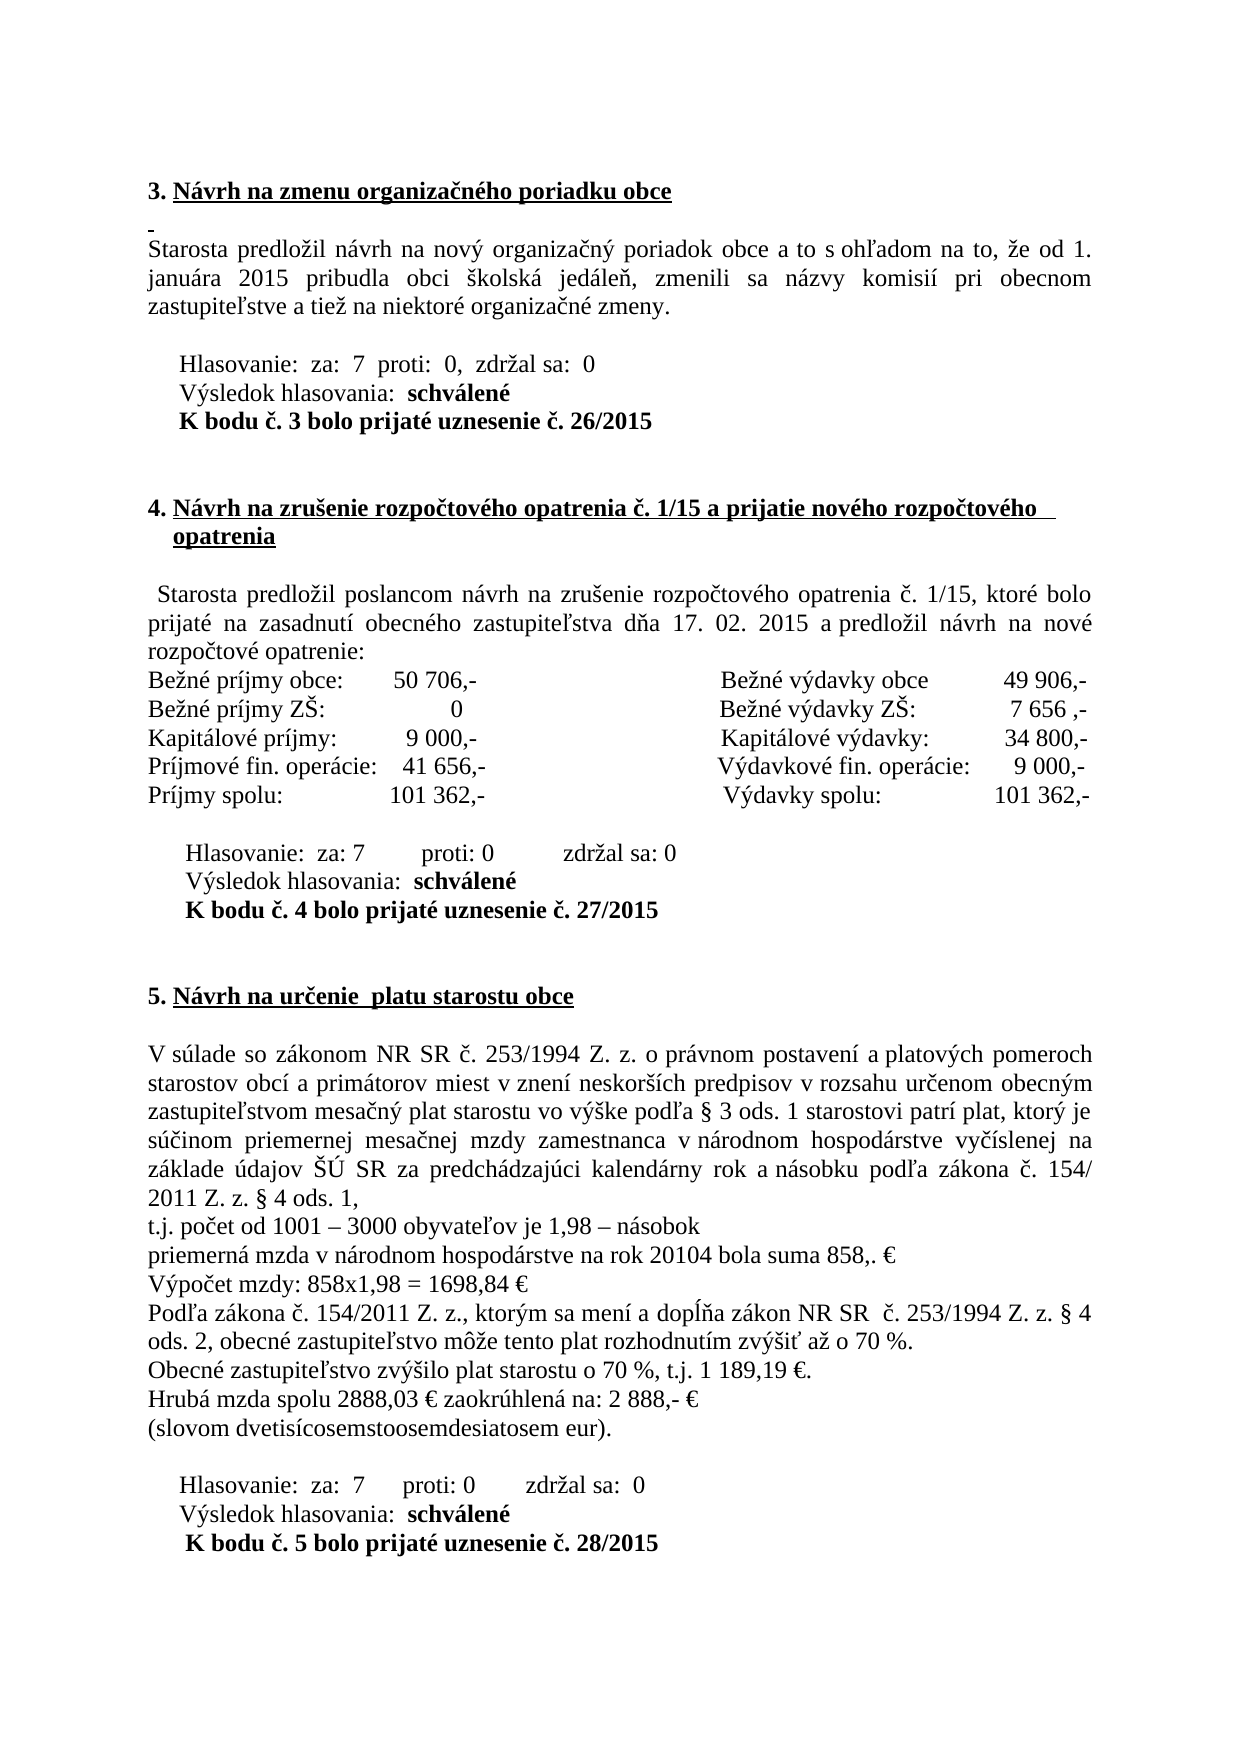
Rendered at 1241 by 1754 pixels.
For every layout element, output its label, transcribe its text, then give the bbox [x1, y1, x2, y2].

text Starosta predložil návrh na nový organizačný poriadok obce a to s ohľadom na to, že od 1. januára 2015 pribudla obci školská jedáleň, zmenili sa názvy komisií pri obecnom zastupiteľstve a tiež na niektoré organizačné zmeny. [148, 234, 1093, 320]
text Podľa zákona č. 154/2011 Z. z., ktorým sa mení a dopĺňa zákon NR SR č. 253/1994 Z. z. § 4 ods. 2, obecné zastupiteľstvo môže tento plat rozhodnutím zvýšiť až o 70 %. [148, 1298, 1093, 1355]
text Hlasovanie: za: 7 proti: 0, zdržal sa: 0 [148, 349, 1093, 378]
text Bežné príjmy ZŠ: 0 Bežné výdavky ZŠ: 7 656 ,- [148, 694, 1093, 723]
text K bodu č. 3 bolo prijaté uznesenie č. 26/2015 [148, 406, 1093, 435]
text Výsledok hlasovania: schválené [148, 1499, 1093, 1528]
text 4. Návrh na zrušenie rozpočtového opatrenia č. 1/15 a prijatie nového rozpočtového [148, 493, 1093, 521]
text Príjmové fin. operácie: 41 656,- Výdavkové fin. operácie: 9 000,- [148, 751, 1093, 780]
text Výsledok hlasovania: schválené [148, 866, 1093, 895]
text t.j. počet od 1001 – 3000 obyvateľov je 1,98 – násobok [148, 1211, 1093, 1240]
text Bežné príjmy obce: 50 706,- Bežné výdavky obce 49 906,- [148, 665, 1093, 694]
text opatrenia [148, 521, 1093, 550]
text V súlade so zákonom NR SR č. 253/1994 Z. z. o právnom postavení a platových pomeroch starostov obcí a primátorov miest v znení neskorších predpisov v rozsahu určenom obecným zastupiteľstvom mesačný plat starostu vo výške podľa § 3 ods. 1 starostovi patrí plat, ktorý je súčinom priemernej mesačnej mzdy zamestnanca v národnom hospodárstve vyčíslenej na základe údajov ŠÚ SR za predchádzajúci kalendárny rok a násobku podľa zákona č. 154/ 2011 Z. z. § 4 ods. 1, [148, 1039, 1093, 1211]
text 5. Návrh na určenie platu starostu obce [148, 981, 1093, 1010]
text Kapitálové príjmy: 9 000,- Kapitálové výdavky: 34 800,- [148, 723, 1093, 751]
text Hlasovanie: za: 7 proti: 0 zdržal sa: 0 [148, 838, 1093, 866]
text 3. Návrh na zmenu organizačného poriadku obce [148, 176, 1093, 205]
text K bodu č. 4 bolo prijaté uznesenie č. 27/2015 [148, 895, 1093, 924]
text priemerná mzda v národnom hospodárstve na rok 20104 bola suma 858,. € [148, 1240, 1093, 1269]
text (slovom dvetisícosemstoosemdesiatosem eur). [148, 1413, 1093, 1441]
text Starosta predložil poslancom návrh na zrušenie rozpočtového opatrenia č. 1/15, ktoré bolo prijaté na zasadnutí obecného zastupiteľstva dňa 17. 02. 2015 a predložil návrh na nové rozpočtové opatrenie: [148, 579, 1093, 665]
text Výsledok hlasovania: schválené [148, 378, 1093, 406]
text Obecné zastupiteľstvo zvýšilo plat starostu o 70 %, t.j. 1 189,19 €. [148, 1355, 1093, 1384]
text K bodu č. 5 bolo prijaté uznesenie č. 28/2015 [148, 1528, 1093, 1556]
text Výpočet mzdy: 858x1,98 = 1698,84 € [148, 1269, 1093, 1298]
text Hlasovanie: za: 7 proti: 0 zdržal sa: 0 [148, 1470, 1093, 1499]
text Príjmy spolu: 101 362,- Výdavky spolu: 101 362,- [148, 780, 1093, 809]
text Hrubá mzda spolu 2888,03 € zaokrúhlená na: 2 888,- € [148, 1384, 1093, 1413]
